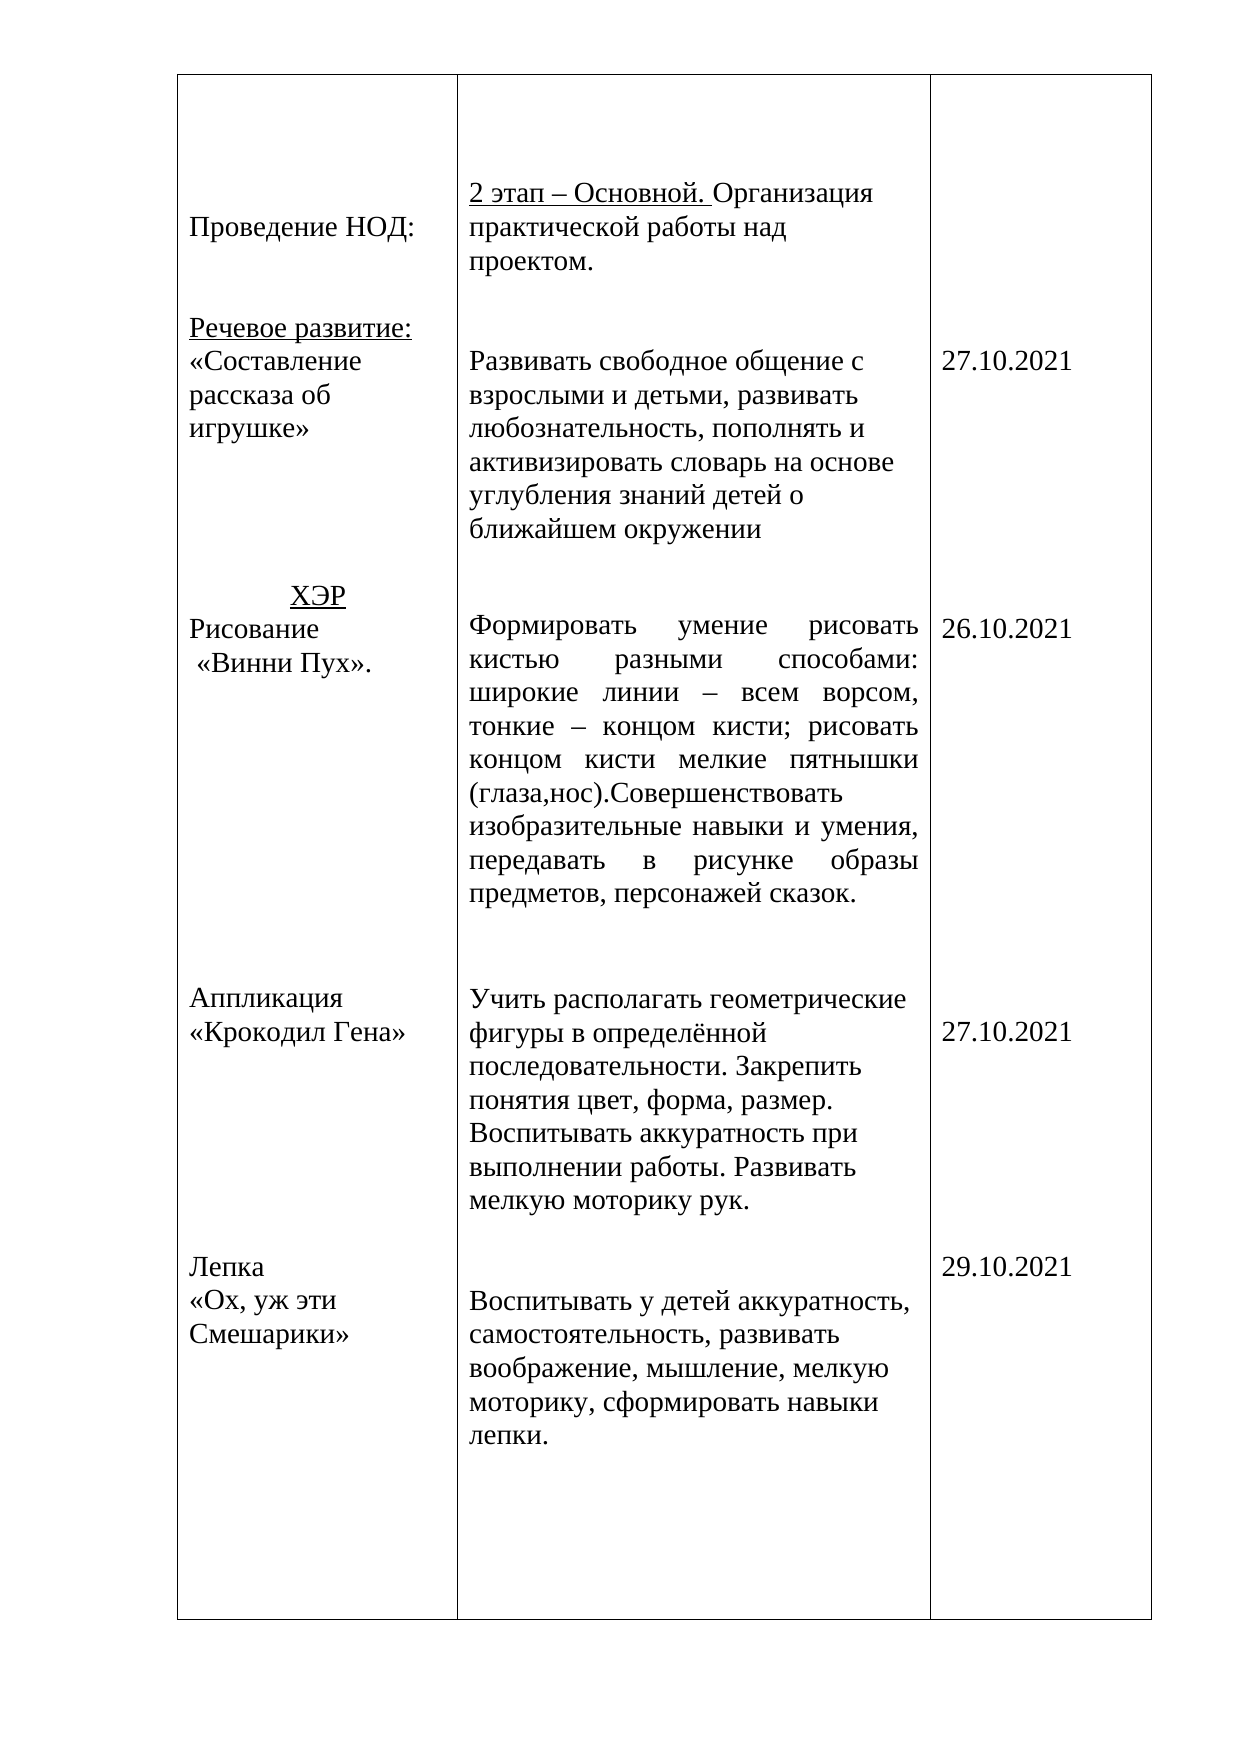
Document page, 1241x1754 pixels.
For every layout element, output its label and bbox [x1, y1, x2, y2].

table_cell [931, 75, 1151, 1618]
table_cell [178, 75, 457, 1618]
table_cell [458, 75, 930, 1618]
